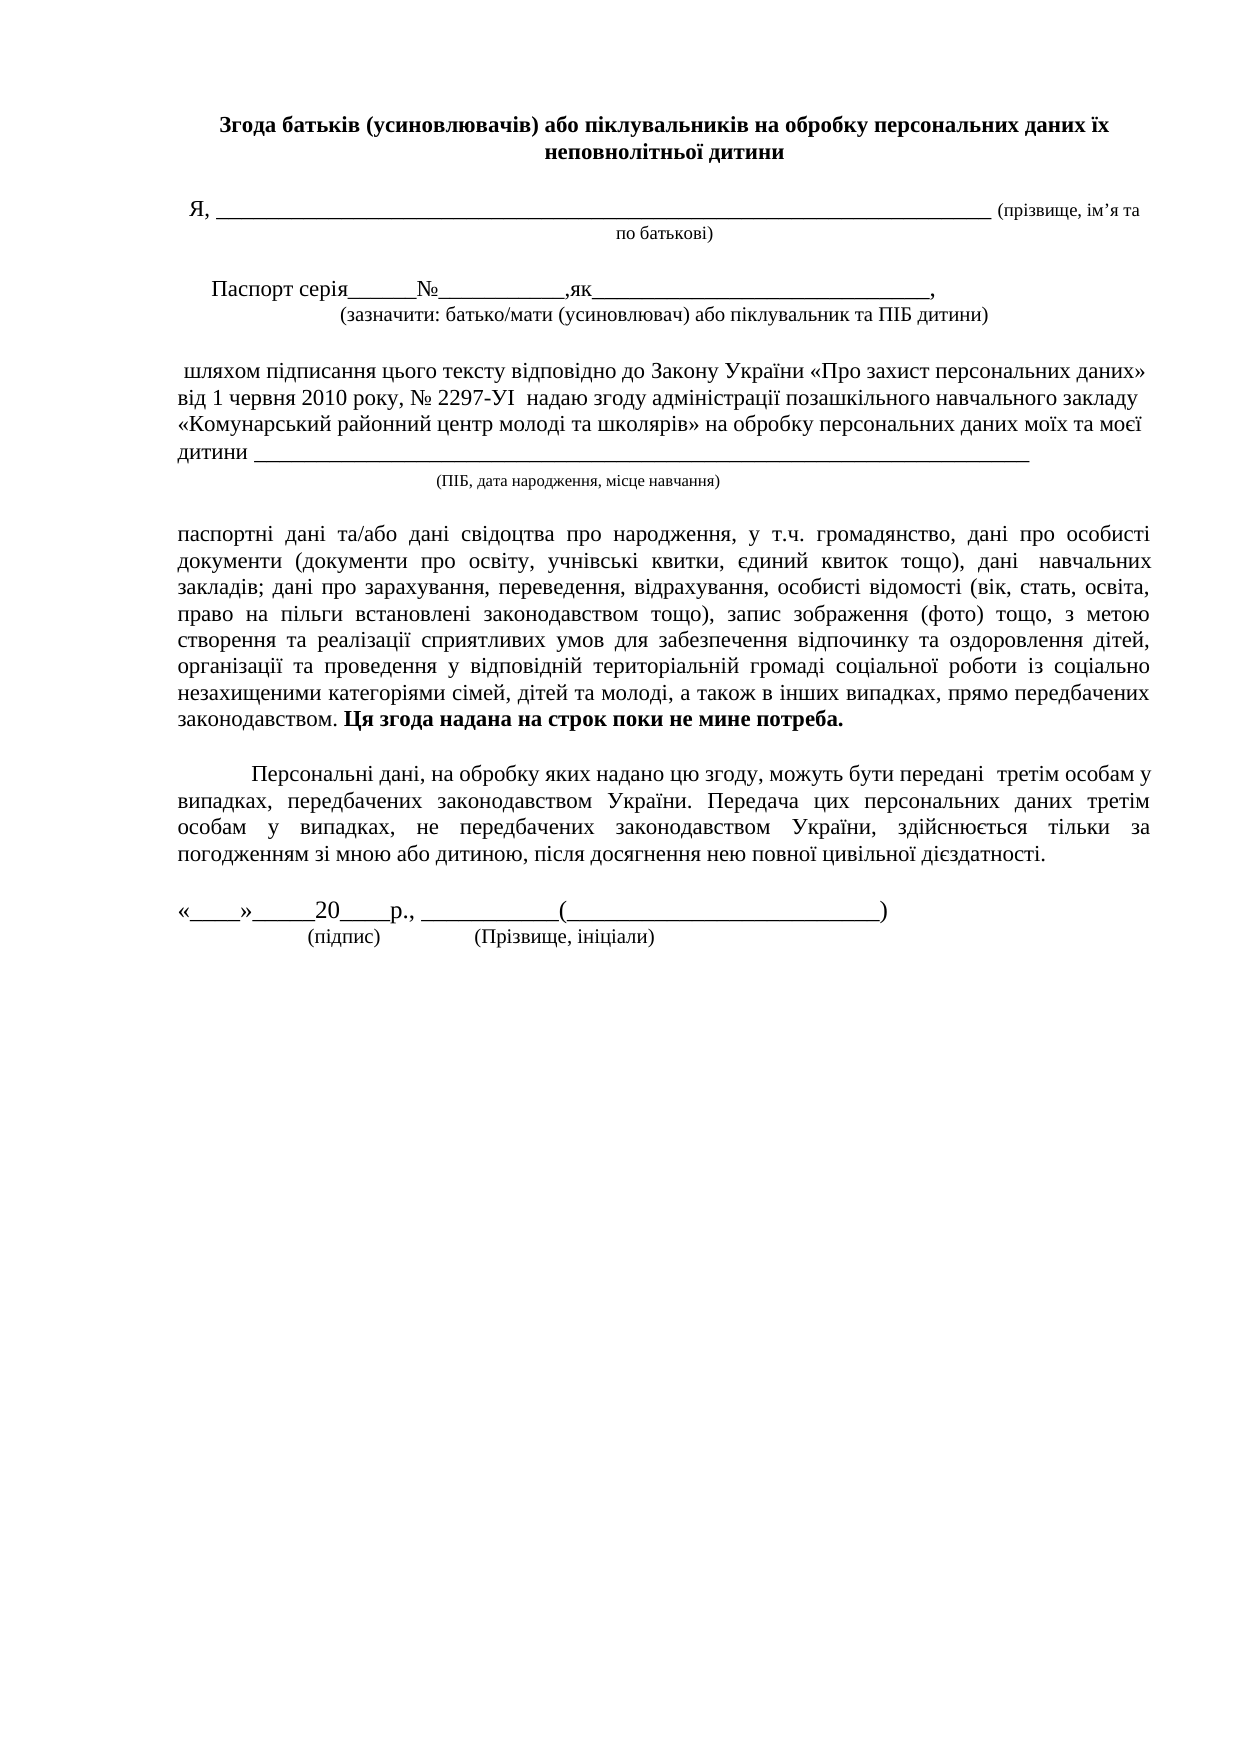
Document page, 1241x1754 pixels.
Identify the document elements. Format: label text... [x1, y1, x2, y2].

text Згода батьків (усиновлювачів) або піклувальників на обробку персональних даних їх неповнолітньої дитини [177, 111, 1152, 164]
text «____»_____20____р., ___________(_________________________) (підпис) (Прізвище, ініціали) [177, 895, 1152, 948]
text Паспорт серія______№___________,як___________________________, (зазначити: батько/мати (усиновлювач) або піклувальник та ПІБ дитини) [177, 273, 1152, 326]
text шляхом підписання цього тексту відповідно до Закону України «Про захист персональних даних» від 1 червня 2010 року, № 2297-УІ надаю згоду адміністрації позашкільного навчального закладу «Комунарський районний центр молоді та школярів» на обробку персональних даних моїх та моєї дитини ______________________________________________________________ (ПІБ, дата народження, місце навчання) [177, 355, 1152, 491]
text Я, ______________________________________________________________ (прізвище, ім’я та по батькові) [177, 193, 1152, 244]
text паспортні дані та/або дані свідоцтва про народження, у т.ч. громадянство, дані про особисті документи (документи про освіту, учнівські квитки, єдиний квиток тощо), дані навчальних закладів; дані про зарахування, переведення, відрахування, особисті відомості (вік, стать, освіта, право на пільги встановлені законодавством тощо), запис зображення (фото) тощо, з метою створення та реалізації сприятливих умов для забезпечення відпочинку та оздоровлення дітей, організації та проведення у відповідній територіальній громаді соціальної роботи із соціально незахищеними категоріями сімей, дітей та молоді, а також в інших випадках, прямо передбачених законодавством. Ця згода надана на строк поки не мине потреба. [177, 521, 1152, 731]
text Персональні дані, на обробку яких надано цю згоду, можуть бути передані третім особам у випадках, передбачених законодавством України. Передача цих персональних даних третім особам у випадках, не передбачених законодавством України, здійснюється тільки за погодженням зі мною або дитиною, після досягнення нею повної цивільної дієздатності. [177, 761, 1152, 866]
